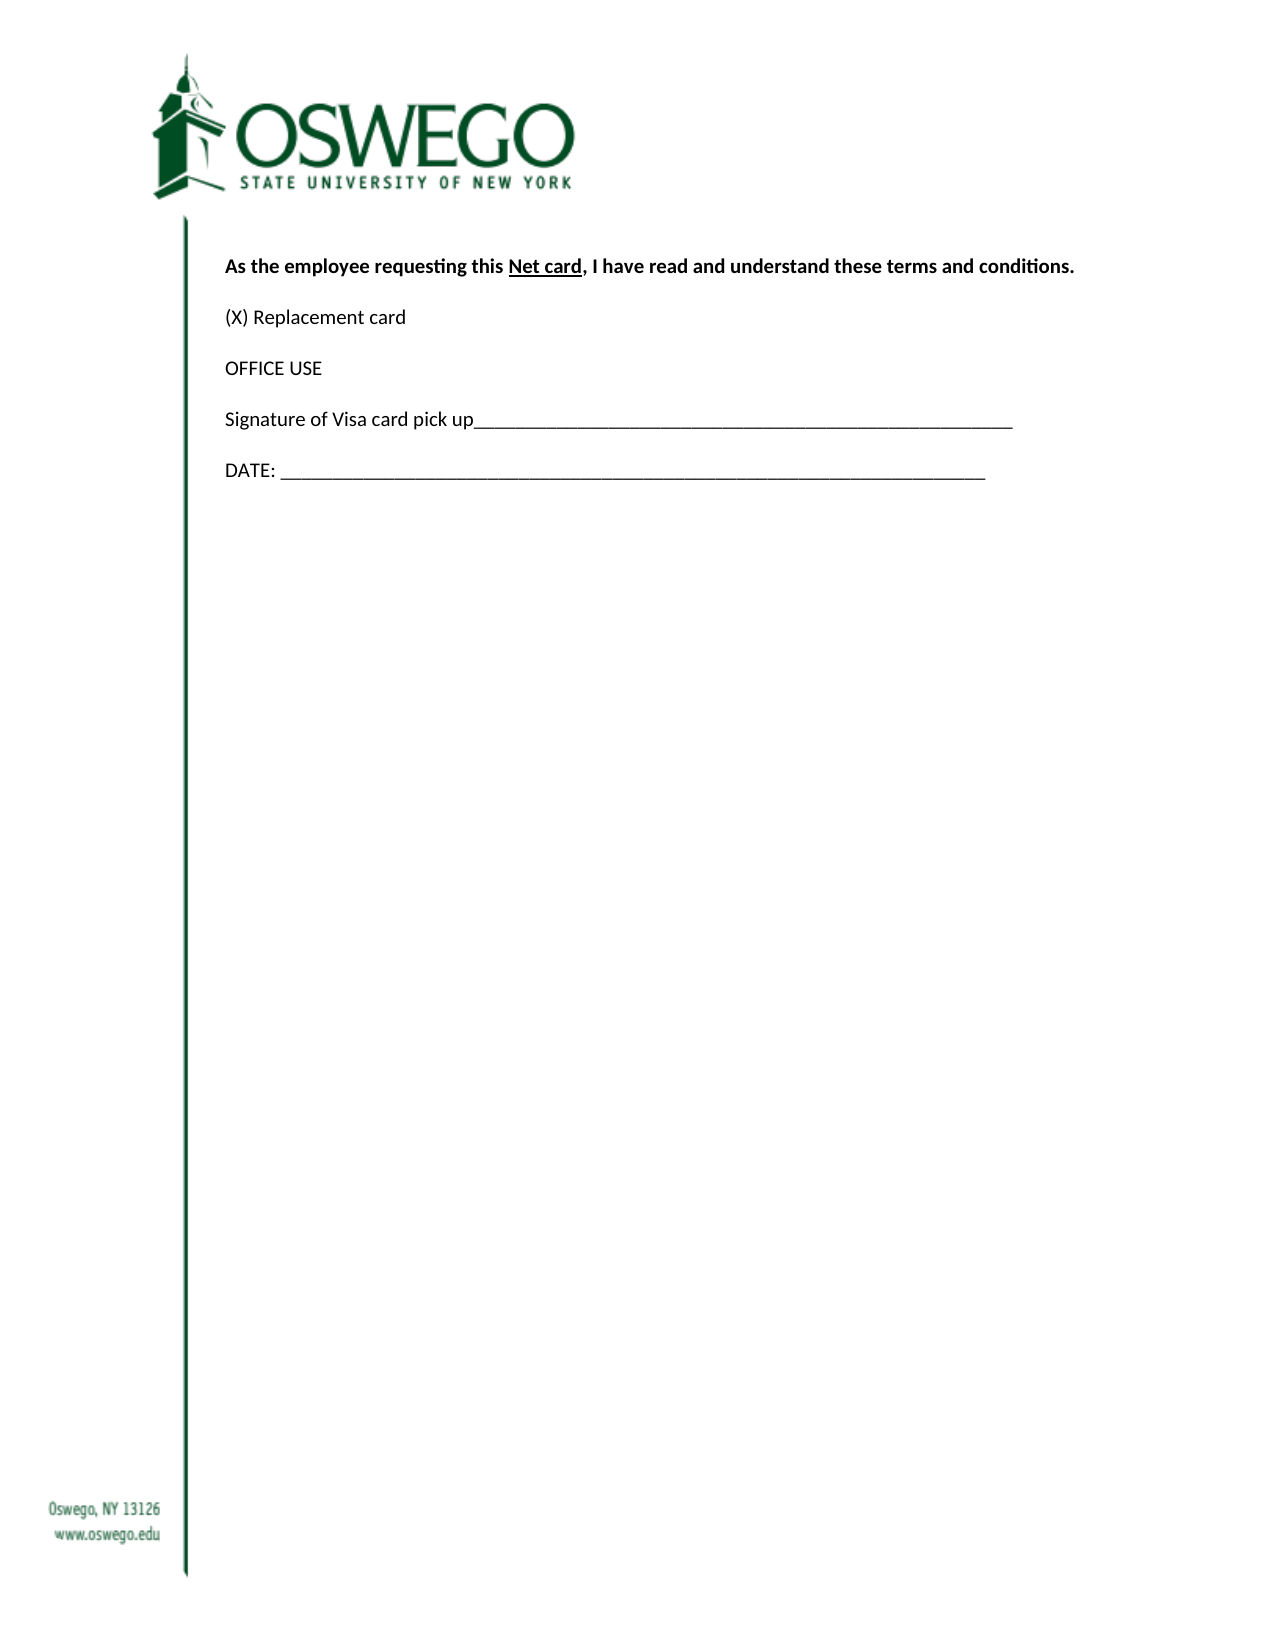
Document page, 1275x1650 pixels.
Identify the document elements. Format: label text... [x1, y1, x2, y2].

text As the employee requesting this Net card, I have read and understand these terms and conditions. [225, 254, 1181, 279]
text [225, 406, 1181, 432]
text (X) Replacement card [225, 304, 1181, 330]
text DATE: ____________________________________________________________________ [225, 457, 1181, 482]
text OFFICE USE [225, 355, 1181, 381]
